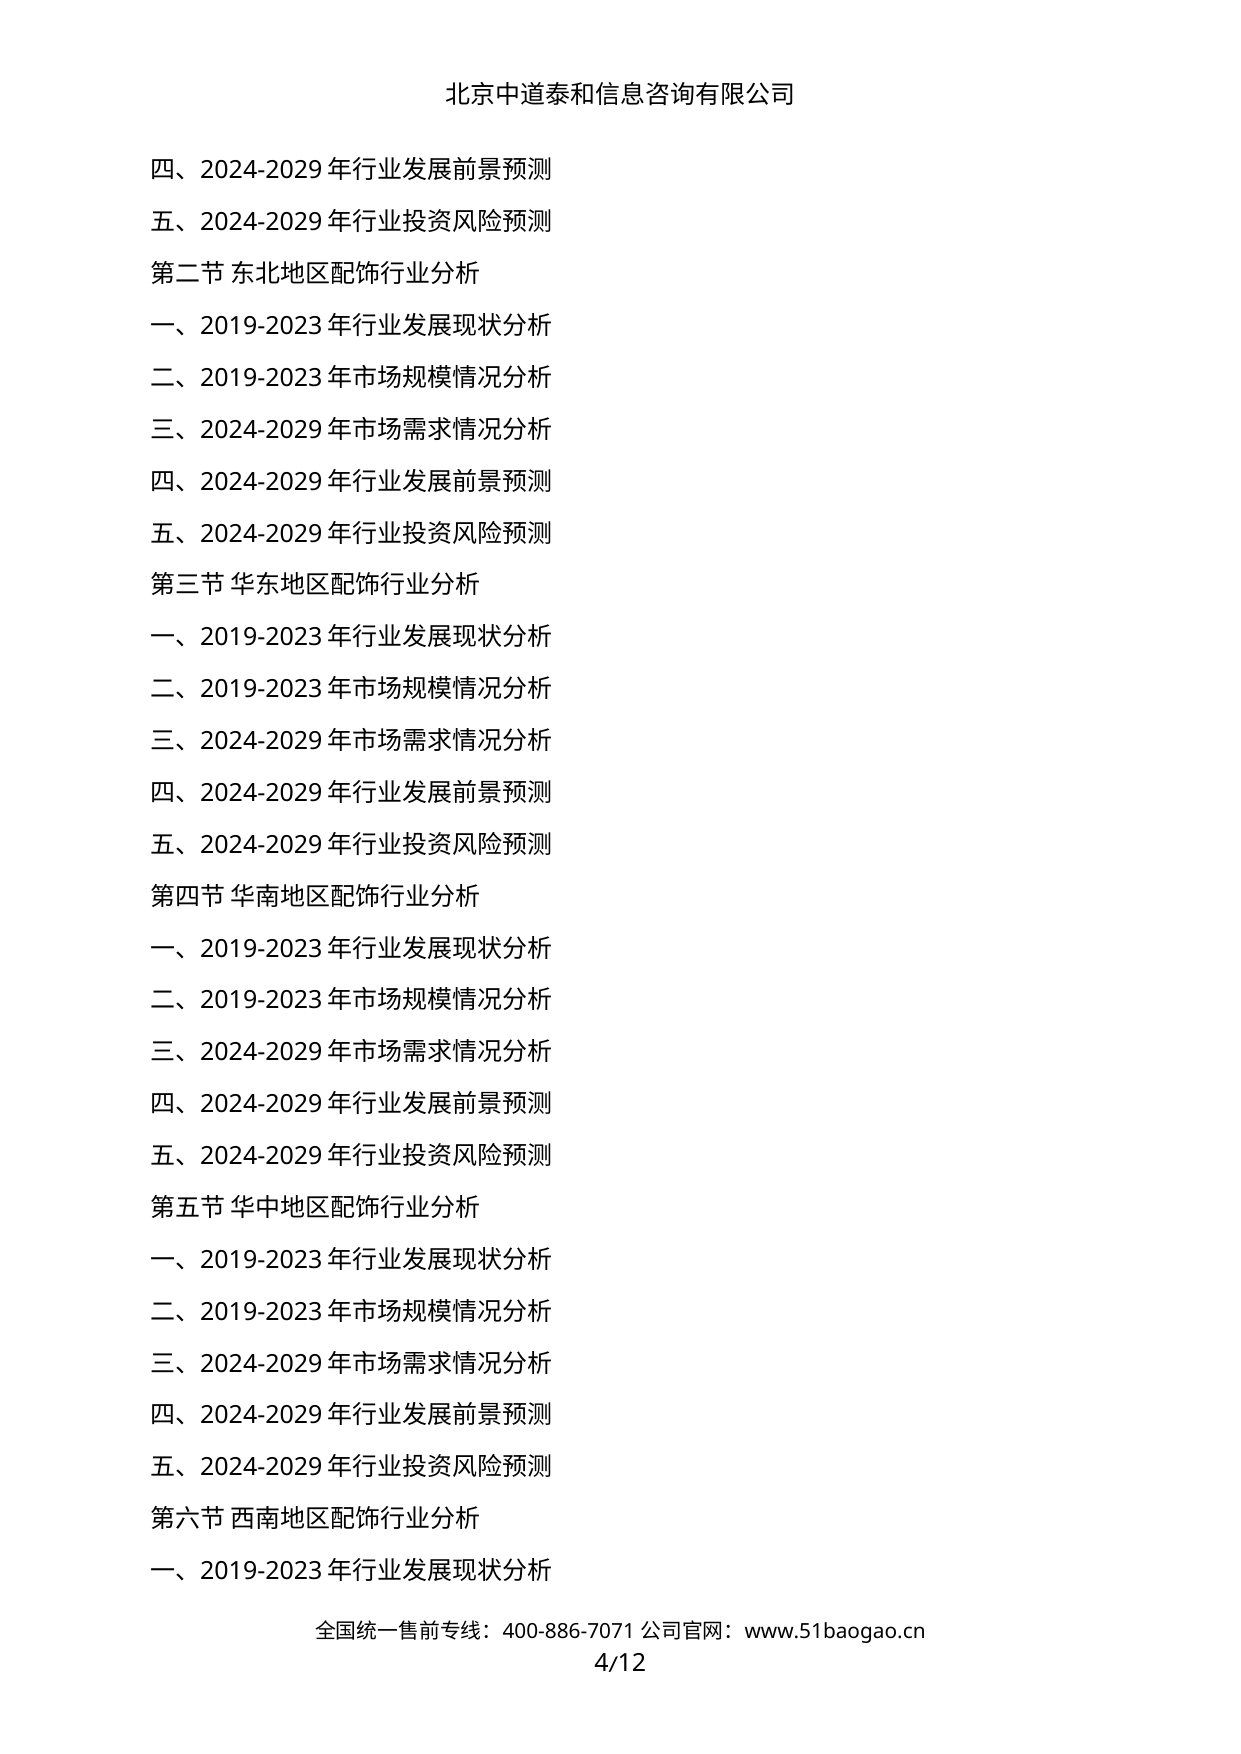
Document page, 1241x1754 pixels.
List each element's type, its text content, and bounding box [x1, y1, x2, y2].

text 四、2024-2029年行业发展前景预测 [150, 772, 1090, 809]
text 二、2019-2023年市场规模情况分析 [150, 669, 1090, 705]
text 第四节 华南地区配饰行业分析 [150, 876, 1090, 912]
text 二、2019-2023年市场规模情况分析 [150, 1291, 1090, 1327]
text 三、2024-2029年市场需求情况分析 [150, 721, 1090, 757]
text 四、2024-2029年行业发展前景预测 [150, 461, 1090, 497]
text 一、2019-2023年行业发展现状分析 [150, 306, 1090, 342]
text 二、2019-2023年市场规模情况分析 [150, 980, 1090, 1016]
text 第三节 华东地区配饰行业分析 [150, 565, 1090, 601]
text 五、2024-2029年行业投资风险预测 [150, 513, 1090, 549]
text 二、2019-2023年市场规模情况分析 [150, 357, 1090, 394]
text 三、2024-2029年市场需求情况分析 [150, 1032, 1090, 1068]
text 一、2019-2023年行业发展现状分析 [150, 1239, 1090, 1276]
text 一、2019-2023年行业发展现状分析 [150, 617, 1090, 653]
text 三、2024-2029年市场需求情况分析 [150, 1343, 1090, 1379]
text 第五节 华中地区配饰行业分析 [150, 1187, 1090, 1224]
text 五、2024-2029年行业投资风险预测 [150, 824, 1090, 861]
text 一、2019-2023年行业发展现状分析 [150, 928, 1090, 964]
text 五、2024-2029年行业投资风险预测 [150, 1447, 1090, 1483]
text 五、2024-2029年行业投资风险预测 [150, 202, 1090, 238]
text 第六节 西南地区配饰行业分析 [150, 1499, 1090, 1535]
text 一、2019-2023年行业发展现状分析 [150, 1551, 1090, 1587]
text 四、2024-2029年行业发展前景预测 [150, 1395, 1090, 1431]
text 三、2024-2029年市场需求情况分析 [150, 409, 1090, 446]
text 五、2024-2029年行业投资风险预测 [150, 1136, 1090, 1172]
text 四、2024-2029年行业发展前景预测 [150, 150, 1090, 186]
text 第二节 东北地区配饰行业分析 [150, 254, 1090, 290]
text 四、2024-2029年行业发展前景预测 [150, 1084, 1090, 1120]
